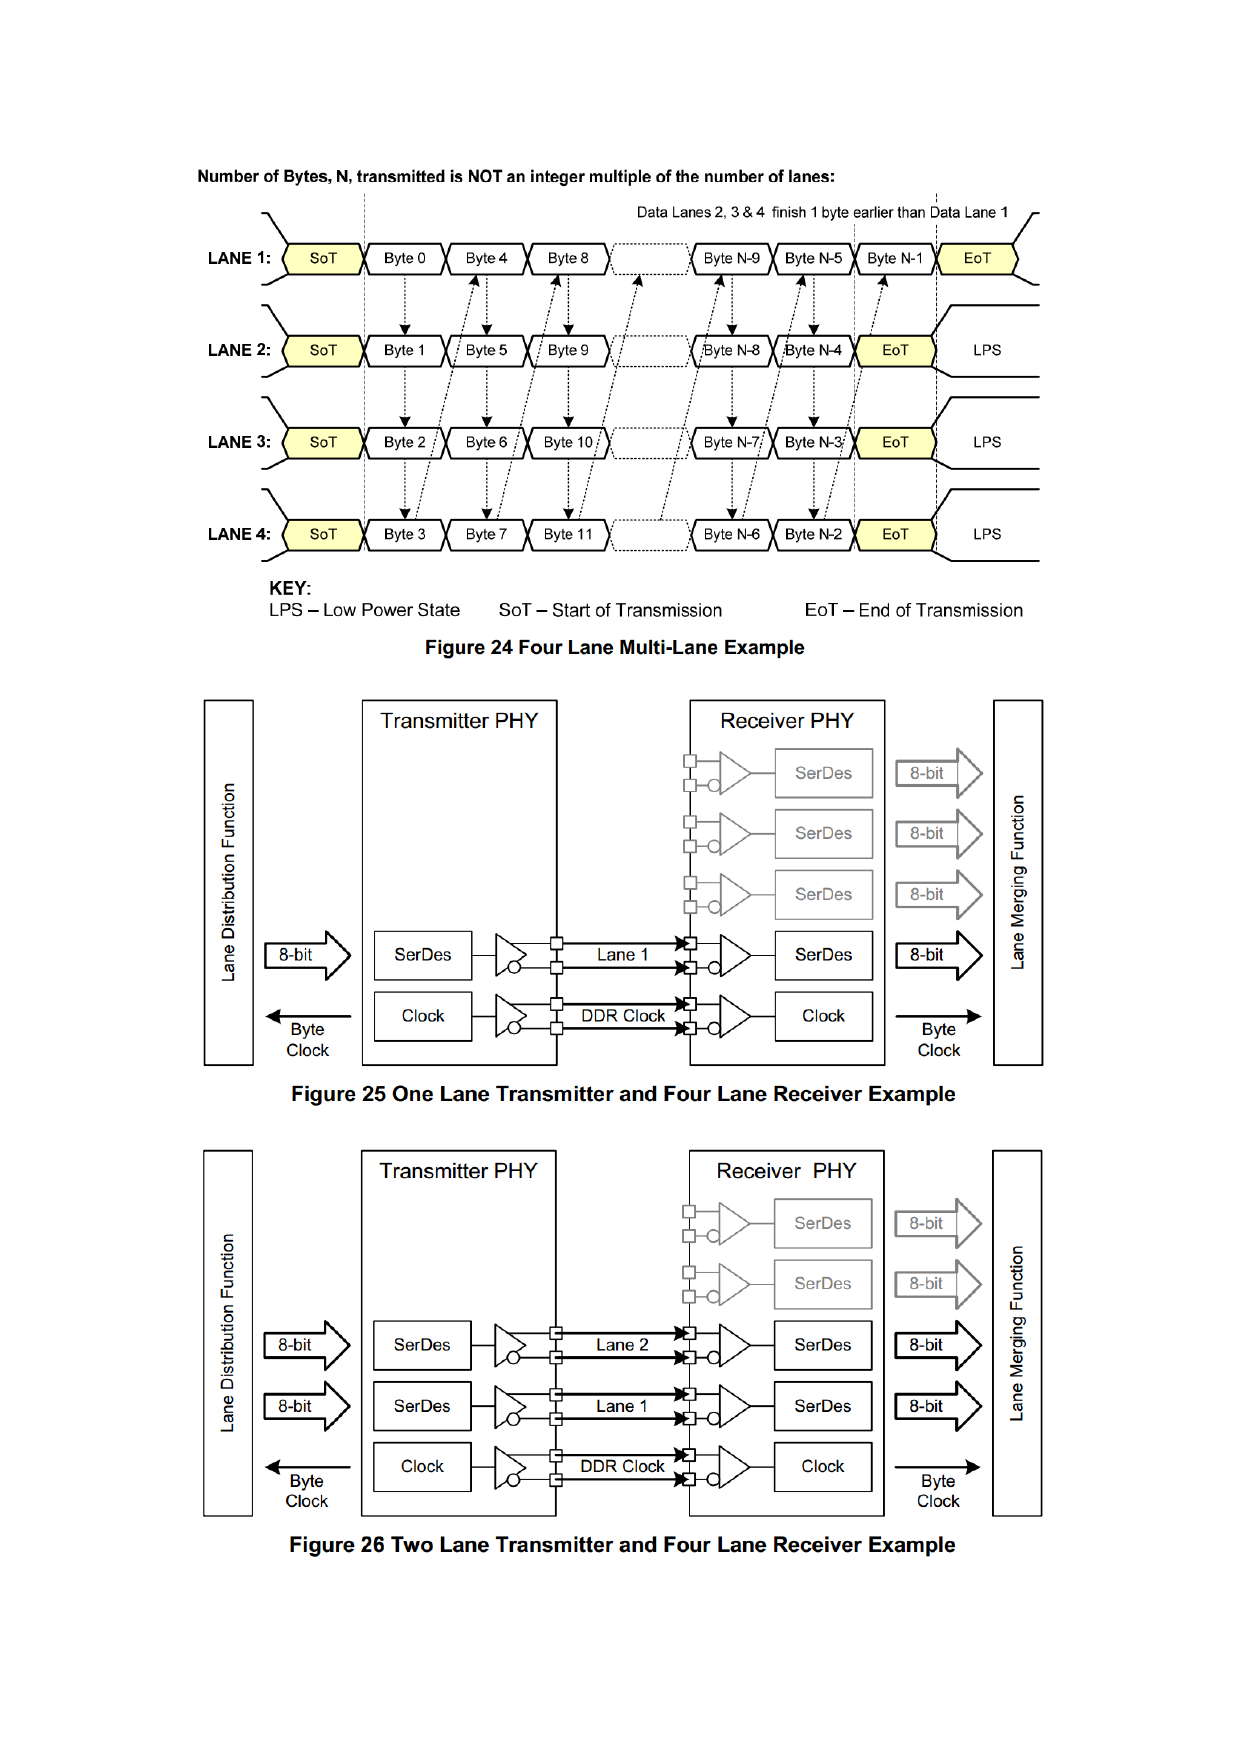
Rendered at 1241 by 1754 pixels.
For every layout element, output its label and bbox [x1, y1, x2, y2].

picture [187, 162, 1052, 667]
picture [187, 682, 1053, 1116]
picture [187, 1137, 1053, 1570]
